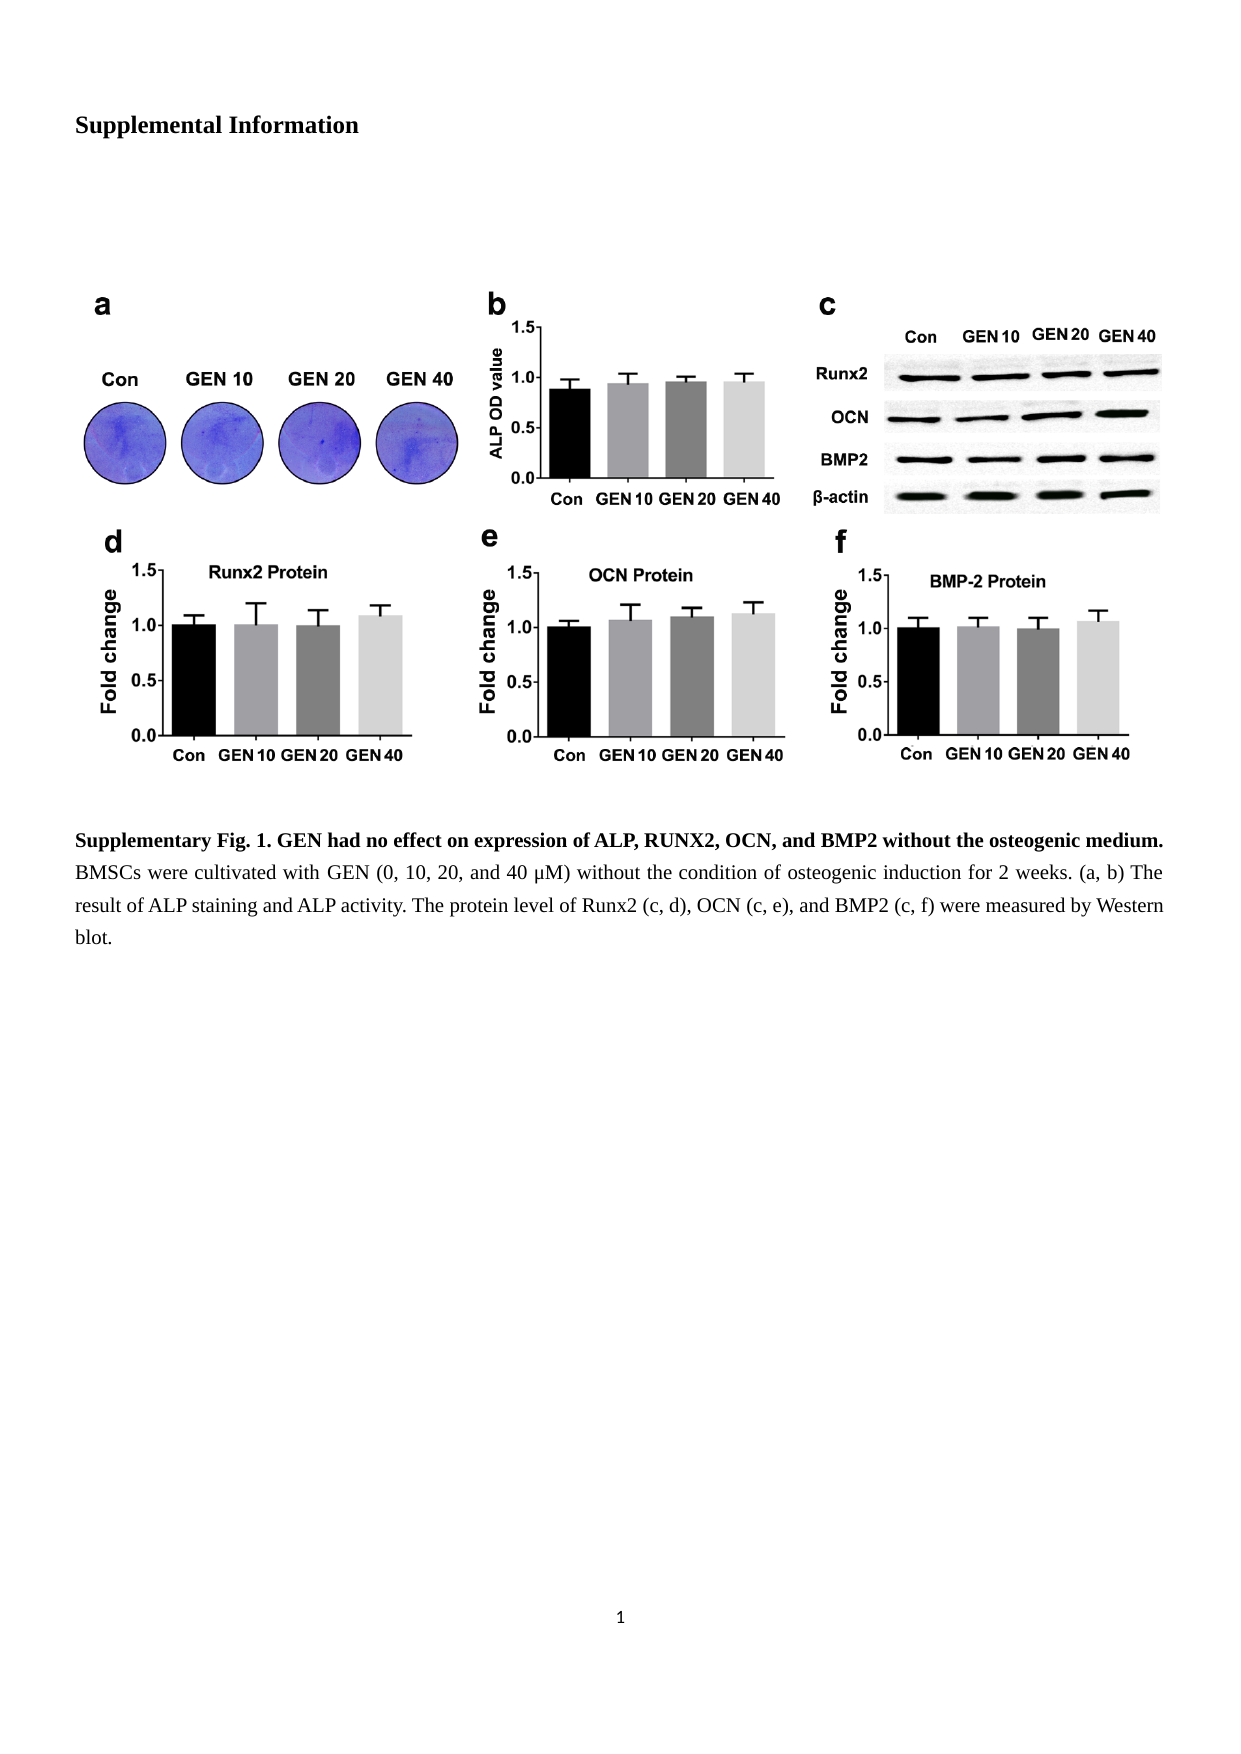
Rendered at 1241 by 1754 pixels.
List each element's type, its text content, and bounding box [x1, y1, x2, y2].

text Supplementary Fig. 1. GEN had no effect on expression of ALP, RUNX2, OCN, and BMP2 without the osteogenic medium. BMSCs were cultivated with GEN (0, 10, 20, and 40 μM) without the condition of osteogenic induction for 2 weeks. (a, b) The result of ALP staining and ALP activity. The protein level of Runx2 (c, d), OCN (c, e), and BMP2 (c, f) were measured by Western blot. [75, 824, 1165, 954]
picture [75, 271, 1166, 777]
text Supplemental Information [75, 109, 1165, 141]
